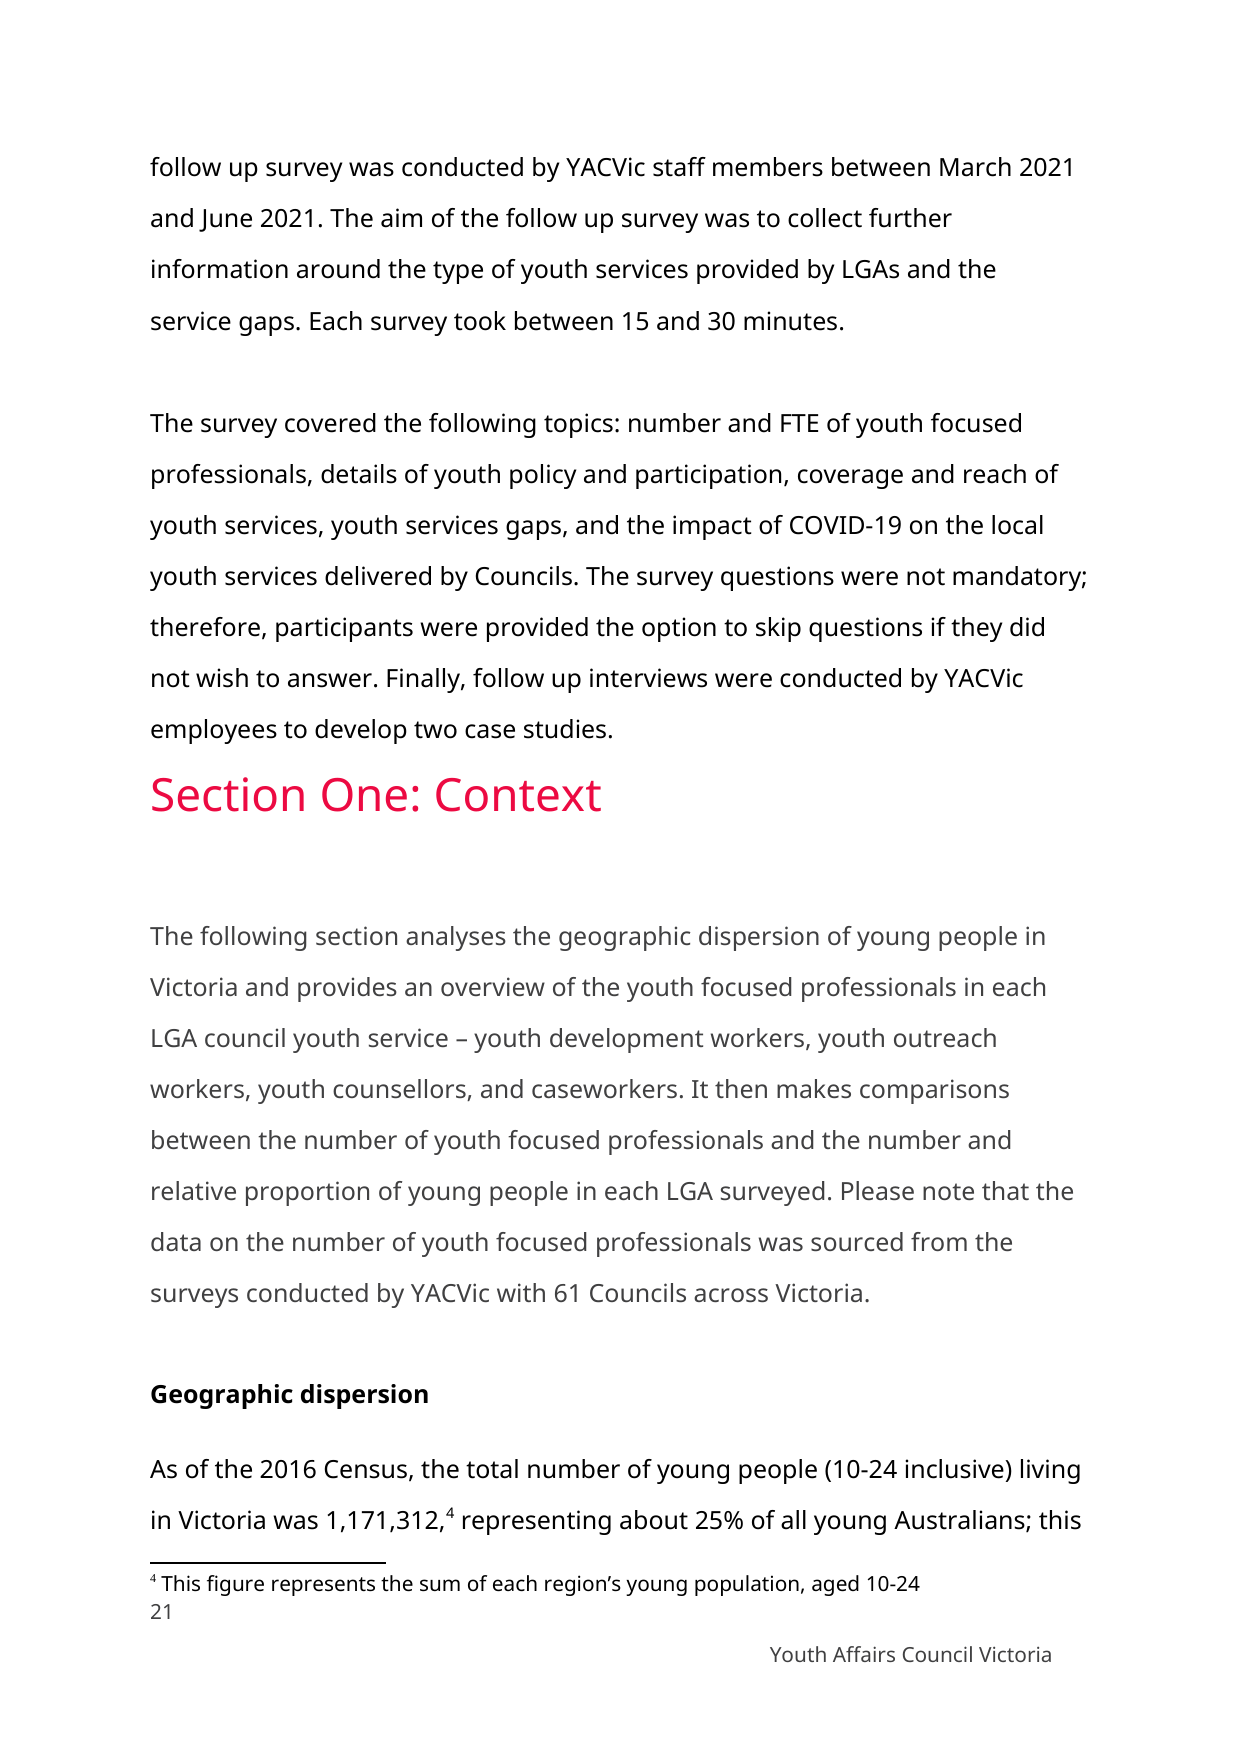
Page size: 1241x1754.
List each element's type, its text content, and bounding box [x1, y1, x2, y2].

subtitle The following section analyses the geographic dispersion of young people in Victoria and provides an overview of the youth focused professionals in each LGA council youth service – youth development workers, youth outreach workers, youth counsellors, and caseworkers. It then makes comparisons between the number of youth focused professionals and the number and relative proportion of young people in each LGA surveyed. Please note that the data on the number of youth focused professionals was sourced from the surveys conducted by YACVic with 61 Councils across Victoria. [150, 918, 1090, 1310]
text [150, 1451, 1090, 1536]
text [150, 150, 1090, 337]
subtitle Geographic dispersion [150, 1377, 1090, 1411]
text The survey covered the following topics: number and FTE of youth focused professionals, details of youth policy and participation, coverage and reach of youth services, youth services gaps, and the impact of COVID-19 on the local youth services delivered by Councils. The survey questions were not mandatory; therefore, participants were provided the option to skip questions if they did not wish to answer. Finally, follow up interviews were conducted by YACVic employees to develop two case studies. [150, 405, 1090, 746]
subtitle Section One: Context [150, 762, 1090, 825]
